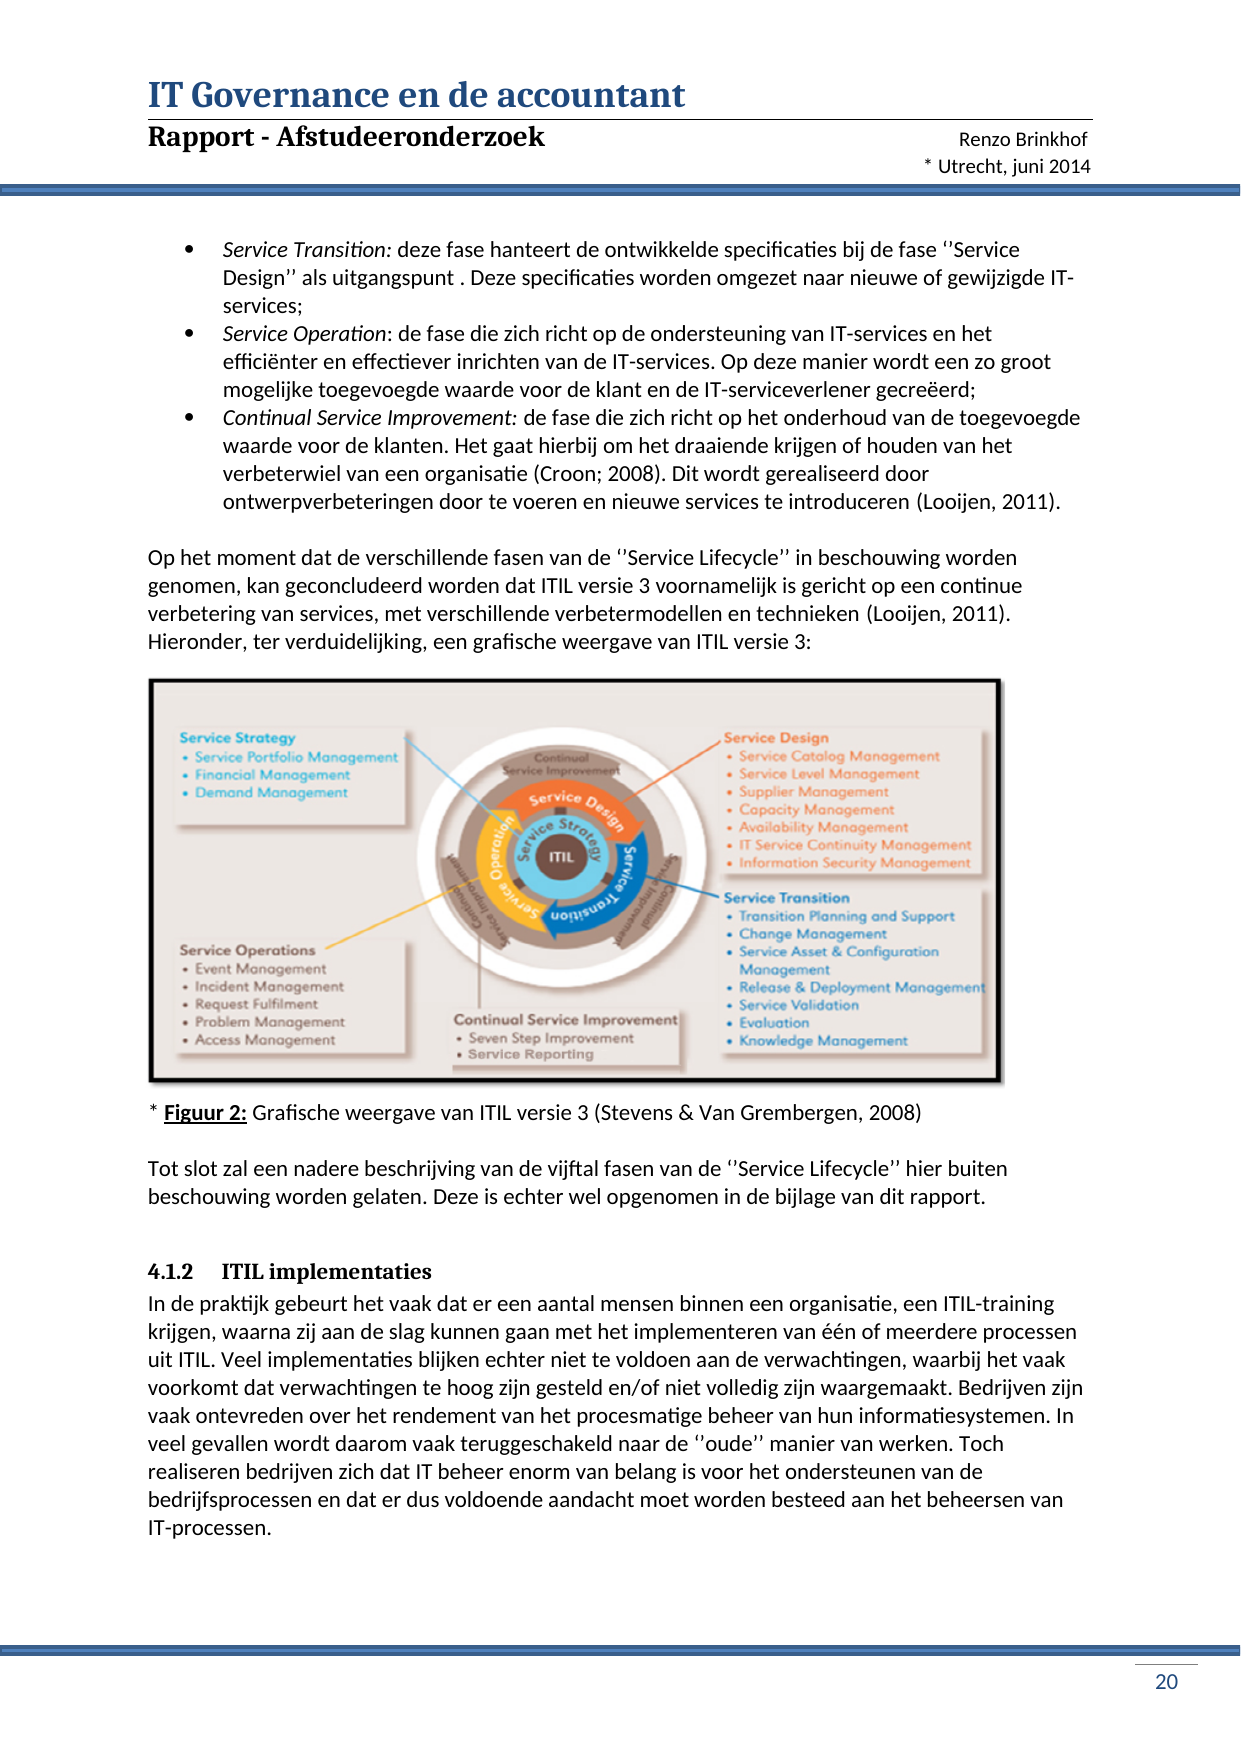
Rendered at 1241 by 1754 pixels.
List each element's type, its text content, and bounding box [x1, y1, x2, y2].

text Op het moment dat de verschillende fasen van de ‘’Service Lifecycle’’ in beschouwing worden genomen, kan geconcludeerd worden dat ITIL versie 3 voornamelijk is gericht op een continue verbetering van services, met verschillende verbetermodellen en technieken. Hieronder, ter verduidelijking, een grafische weergave van ITIL versie 3: [148, 543, 1093, 655]
text * Figuur 2: Grafische weergave van ITIL versie 3 (Stevens & Van Grembergen, 2008) [148, 1098, 1093, 1126]
list Service Transition: deze fase hanteert de ontwikkelde specificaties bij de fase ‘’Service Design’’ als uitgangspunt . Deze specificaties worden omgezet naar nieuwe of gewijzigde IT-services; [185, 235, 1093, 319]
text In de praktijk gebeurt het vaak dat er een aantal mensen binnen een organisatie, een ITIL-training krijgen, waarna zij aan de slag kunnen gaan met het implementeren van één of meerdere processen uit ITIL. Veel implementaties blijken echter niet te voldoen aan de verwachtingen, waarbij het vaak voorkomt dat verwachtingen te hoog zijn gesteld en/of niet volledig zijn waargemaakt. Bedrijven zijn vaak ontevreden over het rendement van het procesmatige beheer van hun informatiesystemen. In veel gevallen wordt daarom vaak teruggeschakeld naar de ‘’oude’’ manier van werken. Toch realiseren bedrijven zich dat IT beheer enorm van belang is voor het ondersteunen van de bedrijfsprocessen en dat er dus voldoende aandacht moet worden besteed aan het beheersen van IT-processen. [148, 1289, 1093, 1541]
list Service Operation: de fase die zich richt op de ondersteuning van IT-services en het efficiënter en effectiever inrichten van de IT-services. Op deze manier wordt een zo groot mogelijke toegevoegde waarde voor de klant en de IT-serviceverlener gecreëerd; [185, 319, 1093, 403]
subtitle 4.1.2 ITIL implementaties [148, 1259, 1093, 1285]
text Tot slot zal een nadere beschrijving van de vijftal fasen van de ‘’Service Lifecycle’’ hier buiten beschouwing worden gelaten. Deze is echter wel opgenomen in de bijlage van dit rapport. [148, 1154, 1093, 1210]
list Continual Service Improvement: de fase die zich richt op het onderhoud van de toegevoegde waarde voor de klanten. Het gaat hierbij om het draaiende krijgen of houden van het verbeterwiel van een organisatie (Croon; 2008). Dit wordt gerealiseerd door ontwerpverbeteringen door te voeren en nieuwe services te introduceren. [185, 403, 1093, 515]
